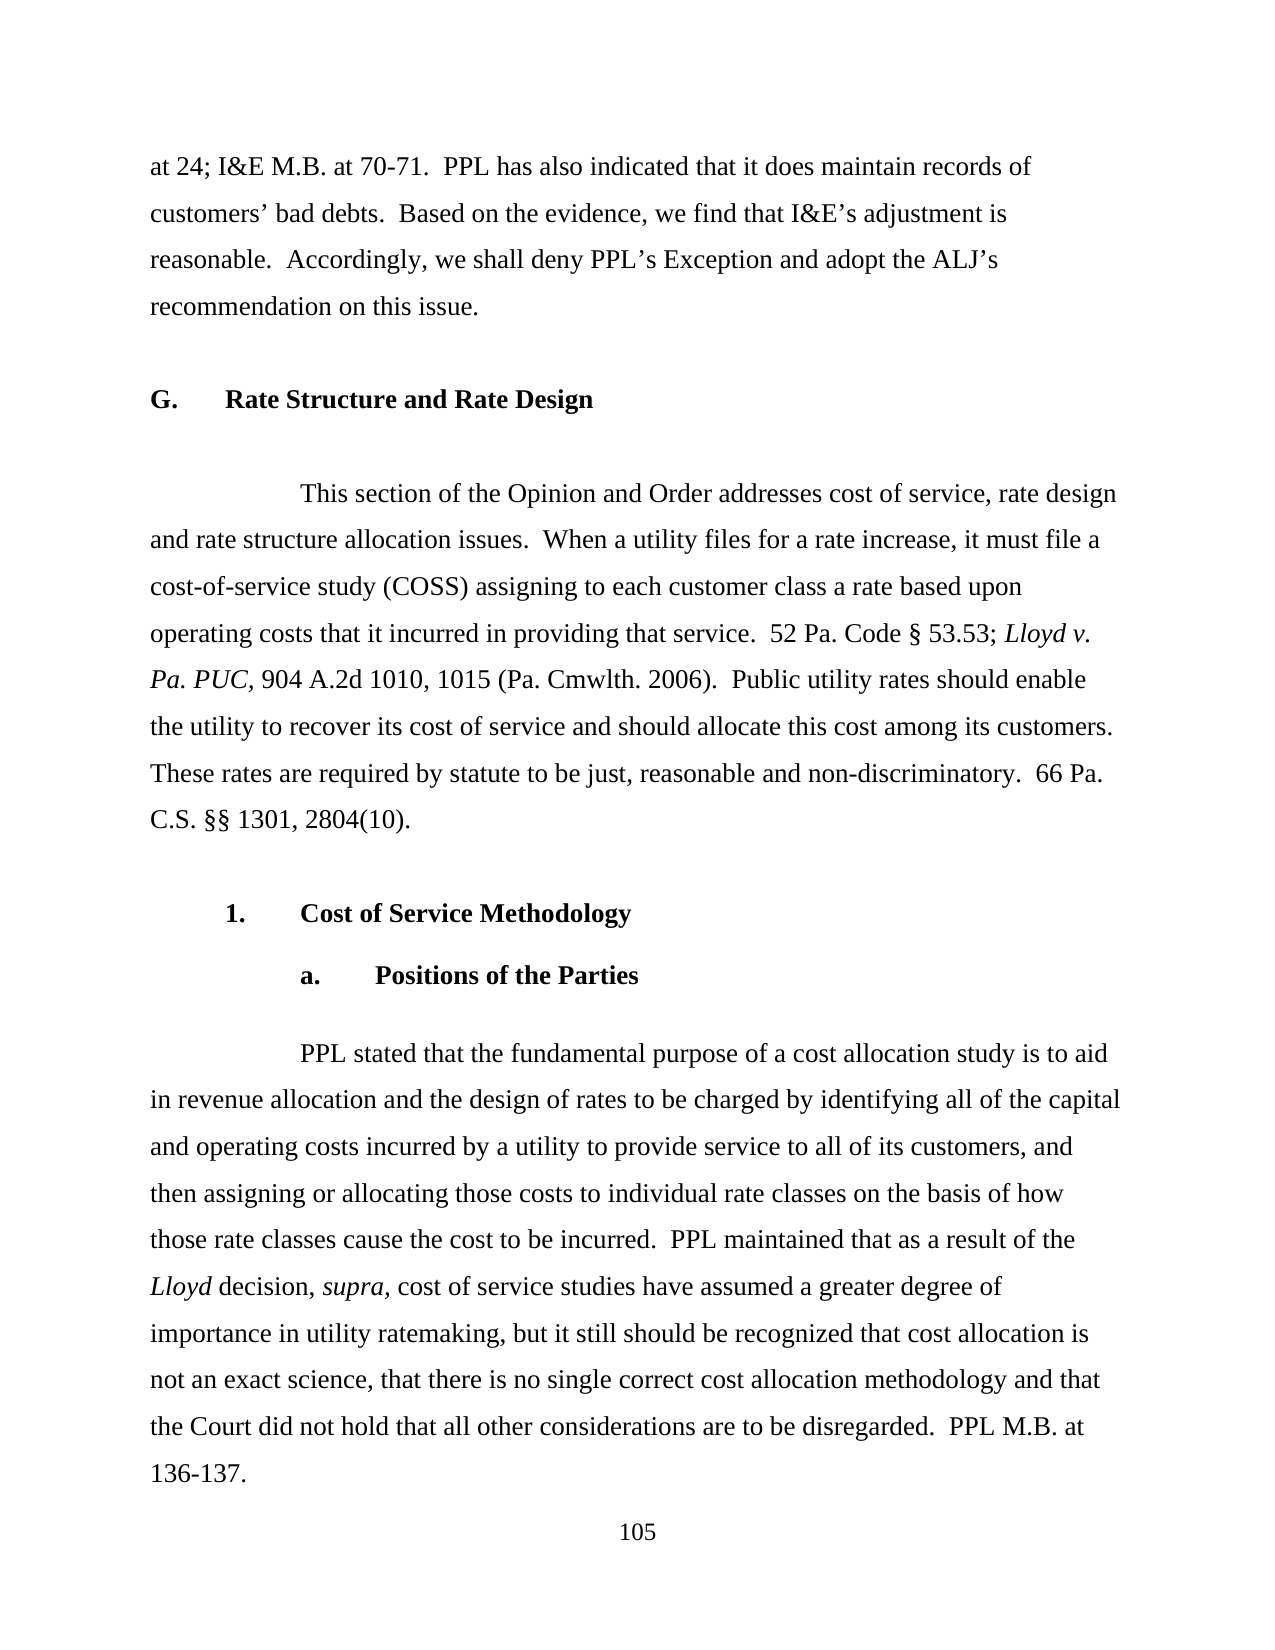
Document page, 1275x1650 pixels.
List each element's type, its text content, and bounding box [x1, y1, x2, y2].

subtitle 1. Cost of Service Methodology [150, 897, 1125, 928]
subtitle a. Positions of the Parties [225, 959, 1125, 990]
subtitle G. Rate Structure and Rate Design [150, 383, 1125, 414]
text PPL stated that the fundamental purpose of a cost allocation study is to aid in revenue allocation and the design of rates to be charged by identifying all of the capital and operating costs incurred by a utility to provide service to all of its customers, and then assigning or allocating those costs to individual rate classes on the basis of how those rate classes cause the cost to be incurred. PPL maintained that as a result of the Lloyd decision, supra, cost of service studies have assumed a greater degree of importance in utility ratemaking, but it still should be recognized that cost allocation is not an exact science, that there is no single correct cost allocation methodology and that the Court did not hold that all other considerations are to be disregarded. PPL M.B. at 136-137. [150, 1037, 1125, 1488]
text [150, 150, 1125, 321]
text This section of the Opinion and Order addresses cost of service, rate design and rate structure allocation issues. When a utility files for a rate increase, it must file a cost-of-service study (COSS) assigning to each customer class a rate based upon operating costs that it incurred in providing that service. 52 Pa. Code § 53.53; Lloyd v. Pa. PUC, 904 A.2d 1010, 1015 (Pa. Cmwlth. 2006). Public utility rates should enable the utility to recover its cost of service and should allocate this cost among its customers. These rates are required by statute to be just, reasonable and non-discriminatory. 66 Pa. C.S. §§ 1301, 2804(10). [150, 477, 1125, 834]
